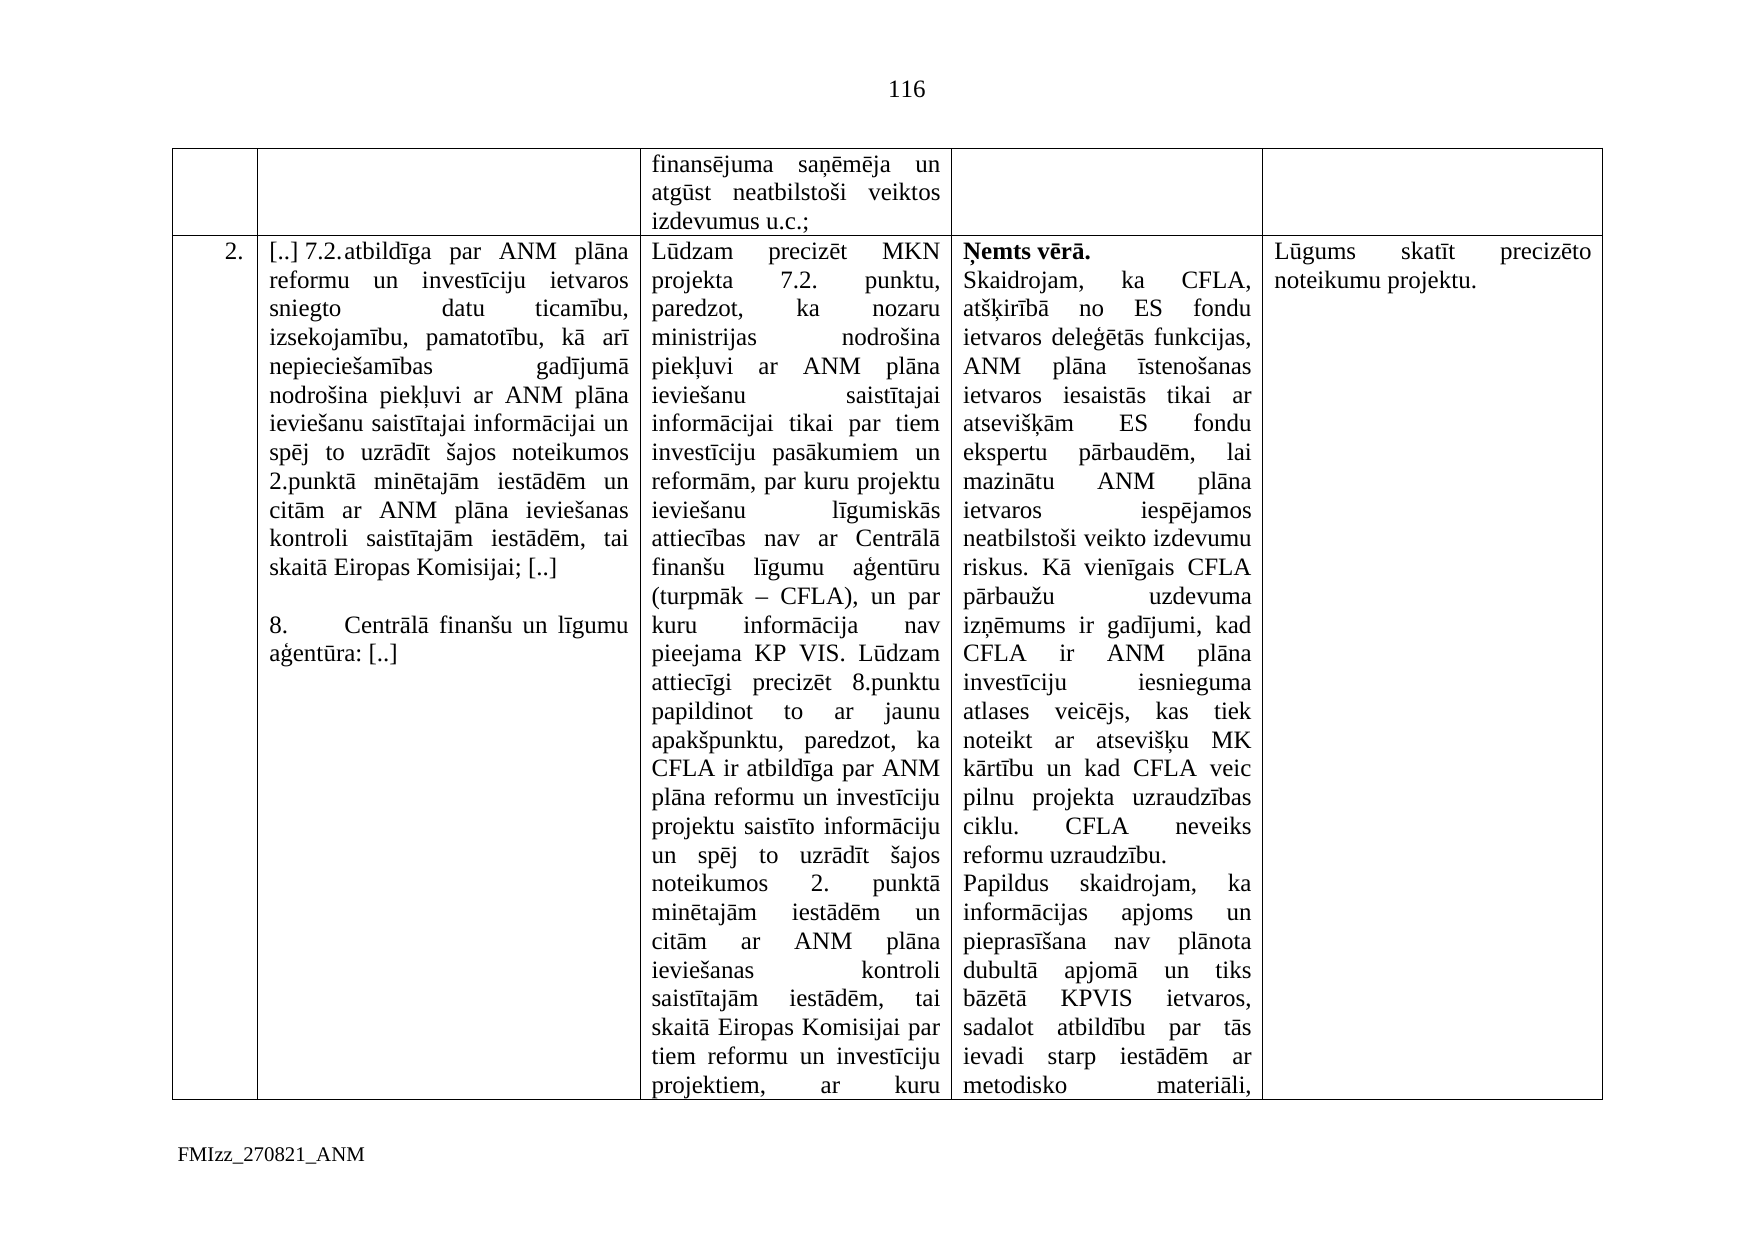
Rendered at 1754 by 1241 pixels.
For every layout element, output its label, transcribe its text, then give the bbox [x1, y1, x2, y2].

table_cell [258, 149, 640, 235]
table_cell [641, 149, 951, 235]
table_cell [952, 149, 1262, 235]
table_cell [1263, 149, 1602, 235]
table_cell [952, 236, 1262, 1098]
table_cell 1. [173, 149, 257, 235]
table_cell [641, 236, 951, 1098]
table_cell 2. [173, 236, 257, 1098]
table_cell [258, 236, 640, 1098]
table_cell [1263, 236, 1602, 1098]
